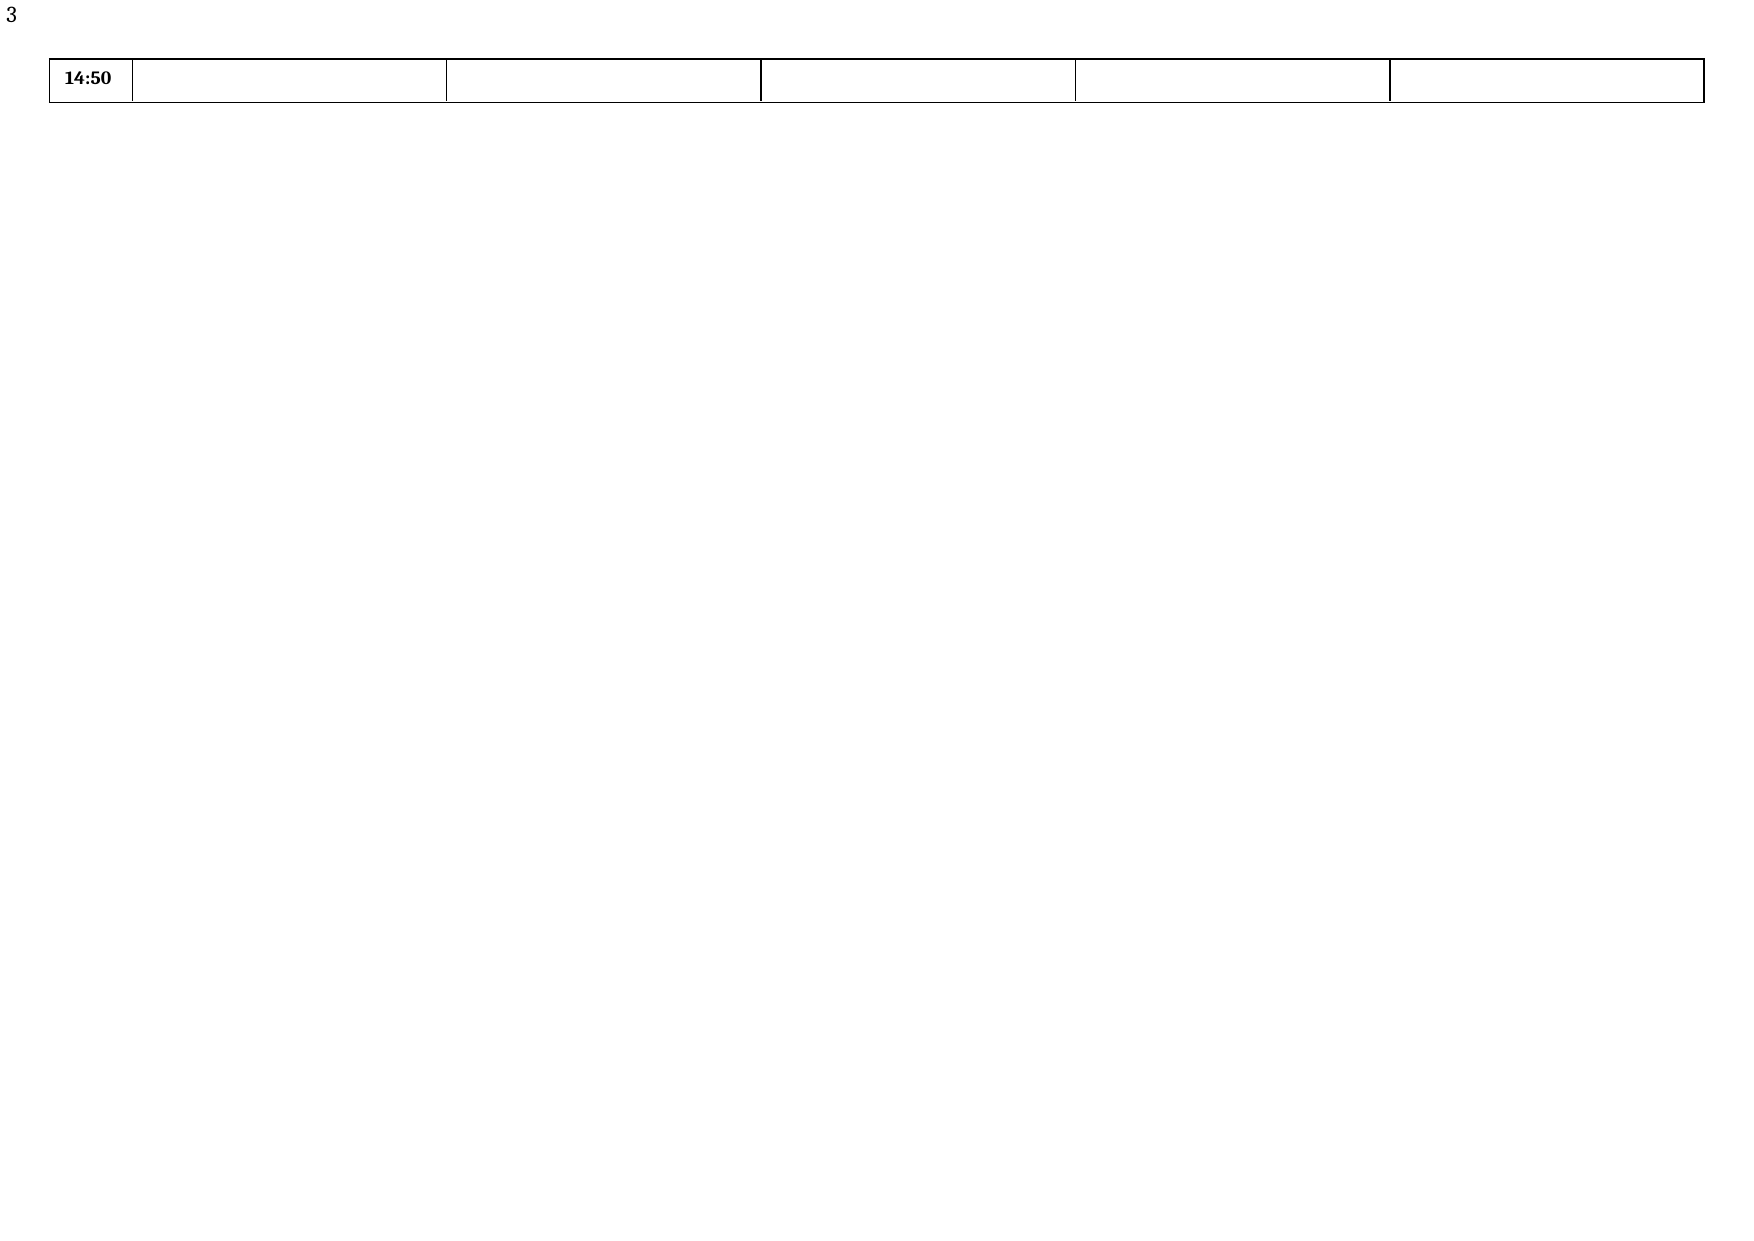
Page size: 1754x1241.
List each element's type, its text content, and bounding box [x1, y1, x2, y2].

table_header 14:50 [50, 60, 132, 101]
table_header [133, 60, 446, 101]
table_header [447, 60, 760, 101]
table_header [1076, 60, 1389, 101]
table_header [762, 60, 1075, 101]
table_header [1391, 60, 1703, 101]
